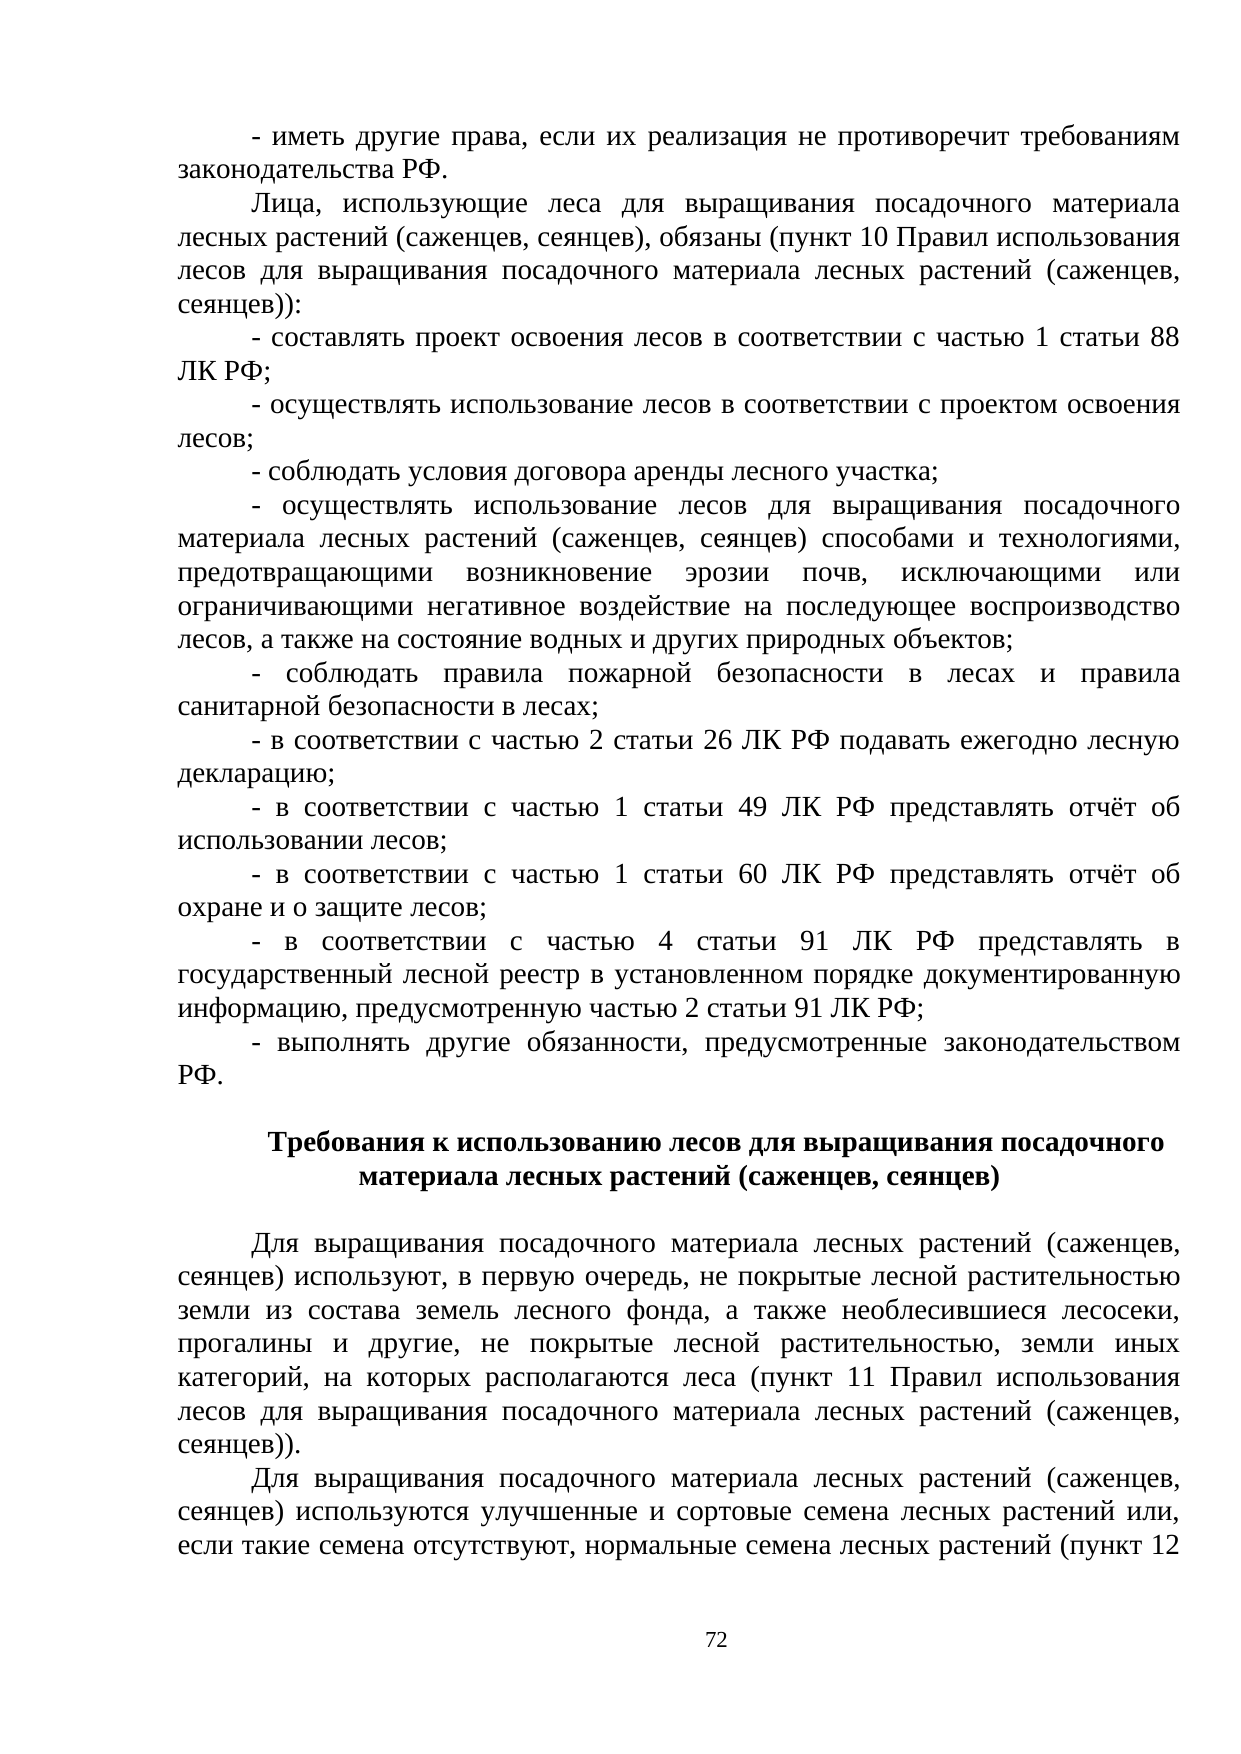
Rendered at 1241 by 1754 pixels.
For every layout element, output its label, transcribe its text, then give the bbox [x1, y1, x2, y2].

text - осуществлять использование лесов в соответствии с проектом освоения лесов; [177, 386, 1181, 453]
text - выполнять другие обязанности, предусмотренные законодательством РФ. [177, 1024, 1181, 1091]
text - в соответствии с частью 1 статьи 60 ЛК РФ представлять отчёт об охране и о защите лесов; [177, 856, 1181, 923]
text - составлять проект освоения лесов в соответствии с частью 1 статьи 88 ЛК РФ; [177, 319, 1181, 386]
text - иметь другие права, если их реализация не противоречит требованиям законодательства РФ. [177, 118, 1181, 185]
text - в соответствии с частью 1 статьи 49 ЛК РФ представлять отчёт об использовании лесов; [177, 789, 1181, 856]
text - осуществлять использование лесов для выращивания посадочного материала лесных растений (саженцев, сеянцев) способами и технологиями, предотвращающими возникновение эрозии почв, исключающими или ограничивающими негативное воздействие на последующее воспроизводство лесов, а также на состояние водных и других природных объектов; [177, 487, 1181, 655]
text - соблюдать правила пожарной безопасности в лесах и правила санитарной безопасности в лесах; [177, 655, 1181, 722]
text Для выращивания посадочного материала лесных растений (саженцев, сеянцев) используют, в первую очередь, не покрытые лесной растительностью земли из состава земель лесного фонда, а также необлесившиеся лесосеки, прогалины и другие, не покрытые лесной растительностью, земли иных категорий, на которых располагаются леса (пункт 11 Правил использования лесов для выращивания посадочного материала лесных растений (саженцев, сеянцев)). [177, 1225, 1181, 1460]
text Лица, использующие леса для выращивания посадочного материала лесных растений (саженцев, сеянцев), обязаны (пункт 10 Правил использования лесов для выращивания посадочного материала лесных растений (саженцев, сеянцев)): [177, 185, 1181, 319]
text Требования к использованию лесов для выращивания посадочного материала лесных растений (саженцев, сеянцев) [177, 1124, 1181, 1191]
text - в соответствии с частью 2 статьи 26 ЛК РФ подавать ежегодно лесную декларацию; [177, 722, 1181, 789]
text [177, 1460, 1181, 1560]
text - в соответствии с частью 4 статьи 91 ЛК РФ представлять в государственный лесной реестр в установленном порядке документированную информацию, предусмотренную частью 2 статьи 91 ЛК РФ; [177, 923, 1181, 1024]
text - соблюдать условия договора аренды лесного участка; [177, 453, 1181, 487]
